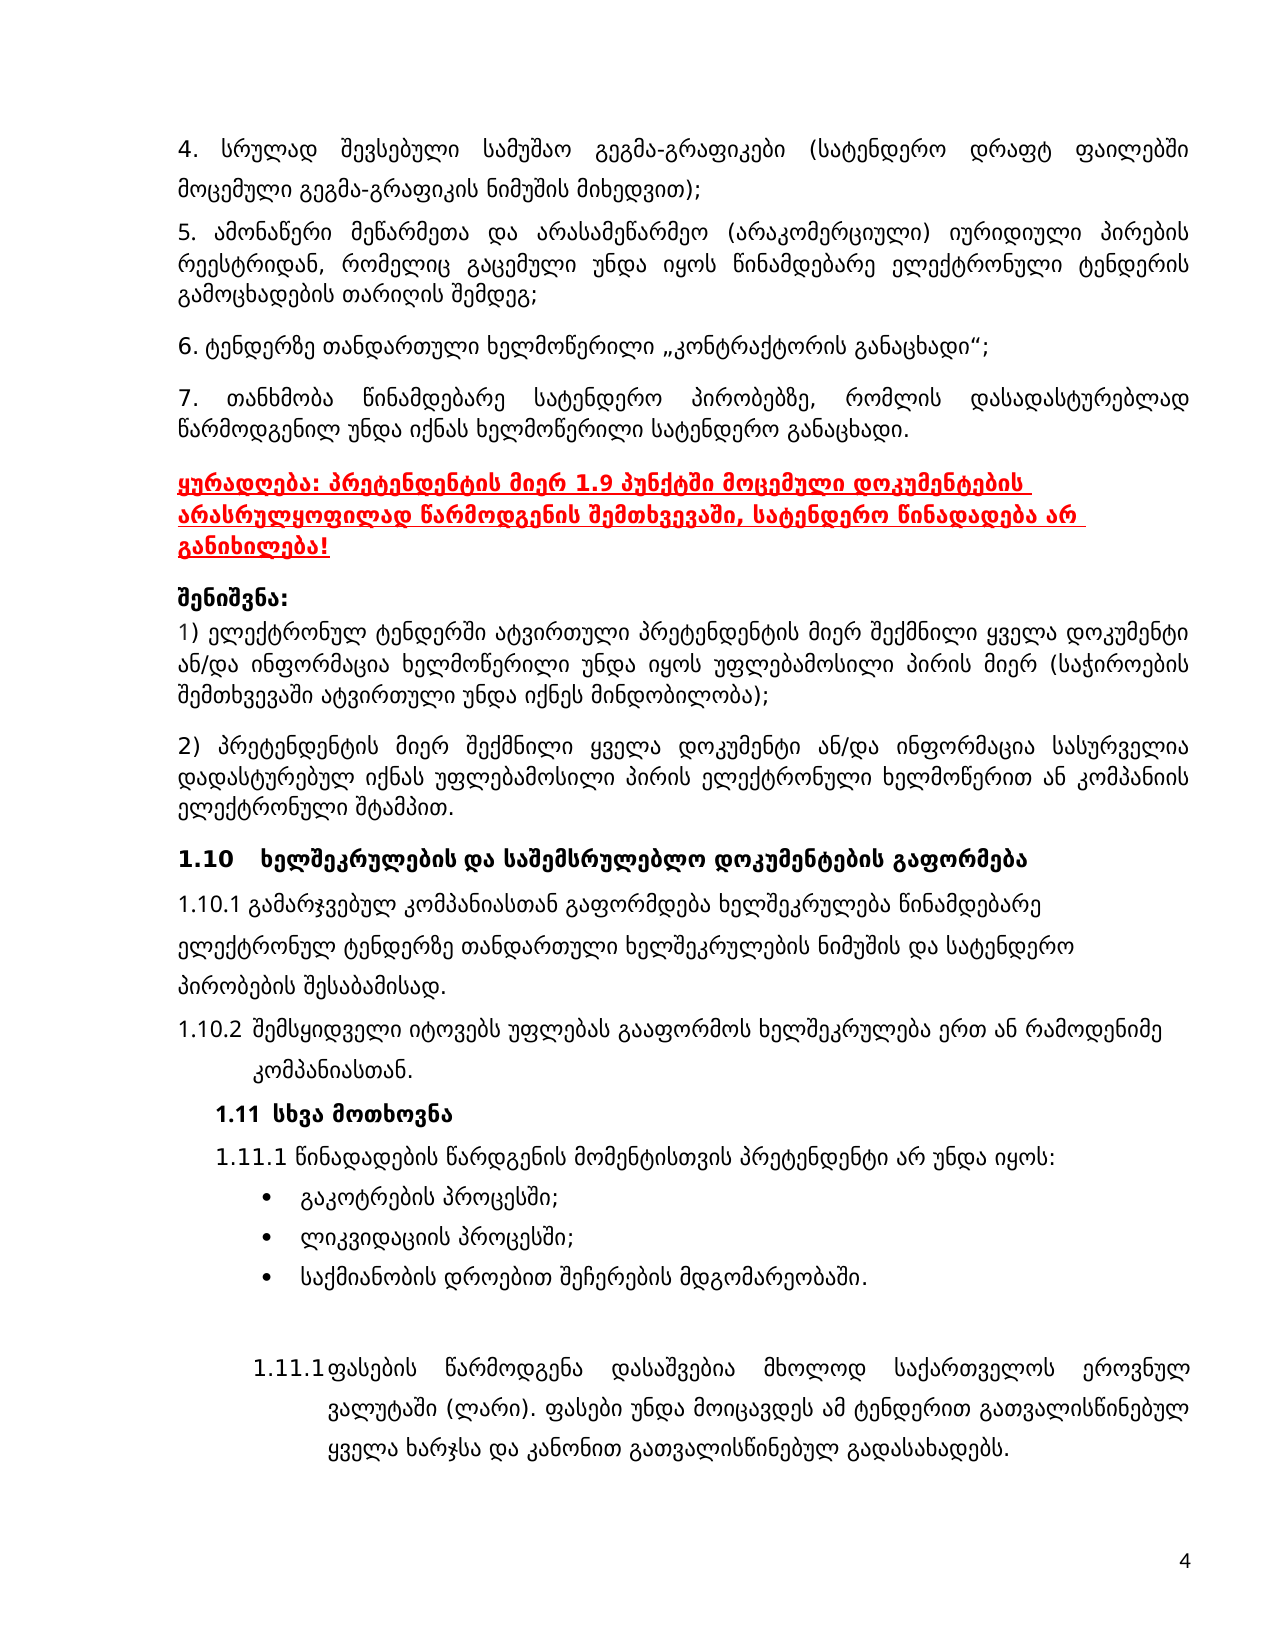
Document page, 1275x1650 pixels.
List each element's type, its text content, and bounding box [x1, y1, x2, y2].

list შემსყიდველი იტოვებს უფლებას გააფორმოს ხელშეკრულება ერთ ან რამოდენიმე კომპანიასთან. [177, 1013, 1191, 1084]
text 1.10.1 გამარჯვებულ კომპანიასთან გაფორმდება ხელშეკრულება წინამდებარე ელექტრონულ ტენდერზე თანდართული ხელშეკრულების ნიმუშის და სატენდერო პირობების შესაბამისად. [177, 888, 1191, 999]
text 4. სრულად შევსებული სამუშაო გეგმა-გრაფიკები (სატენდერო დრაფტ ფაილებში მოცემული გეგმა-გრაფიკის ნიმუშის მიხედვით); [177, 136, 1191, 202]
text 2) პრეტენდენტის მიერ შექმნილი ყველა დოკუმენტი ან/და ინფორმაცია სასურველია დადასტურებულ იქნას უფლებამოსილი პირის ელექტრონული ხელმოწერით ან კომპანიის ელექტრონული შტამპით. [177, 733, 1191, 821]
text 6. ტენდერზე თანდართული ხელმოწერილი „კონტრაქტორის განაცხადი“; [177, 333, 1191, 360]
text 5. ამონაწერი მეწარმეთა და არასამეწარმეო (არაკომერციული) იურიდიული პირების რეესტრიდან, რომელიც გაცემული უნდა იყოს წინამდებარე ელექტრონული ტენდერის გამოცხადების თარიღის შემდეგ; [177, 216, 1191, 308]
text ყურადღება: პრეტენდენტის მიერ 1.9 პუნქტში მოცემული დოკუმენტების არასრულყოფილად წარმოდგენის შემთხვევაში, სატენდერო წინადადება არ განიხილება! [177, 467, 1191, 560]
list საქმიანობის დროებით შეჩერების მდგომარეობაში. [263, 1264, 1191, 1291]
list 1.11.1 წინადადების წარდგენის მომენტისთვის პრეტენდენტი არ უნდა იყოს: [215, 1144, 1191, 1171]
list ფასების წარმოდგენა დასაშვებია მხოლოდ საქართველოს ეროვნულ ვალუტაში (ლარი). ფასები უნდა მოიცავდეს ამ ტენდერით გათვალისწინებულ ყველა ხარჯსა და კანონით გათვალისწინებულ გადასახადებს. [252, 1355, 1191, 1461]
text 1.11 სხვა მოთხოვნა [215, 1097, 1191, 1129]
text შენიშვნა: 1) ელექტრონულ ტენდერში ატვირთული პრეტენდენტის მიერ შექმნილი ყველა დოკუმენტი ან/და ინფორმაცია ხელმოწერილი უნდა იყოს უფლებამოსილი პირის მიერ (საჭიროების შემთხვევაში ატვირთული უნდა იქნეს მინდობილობა); [177, 585, 1191, 708]
list ხელშეკრულების და საშემსრულებლო დოკუმენტების გაფორმება [177, 846, 1191, 873]
list გაკოტრების პროცესში; [263, 1184, 1191, 1211]
list ლიკვიდაციის პროცესში; [263, 1224, 1191, 1251]
text 7. თანხმობა წინამდებარე სატენდერო პირობებზე, რომლის დასადასტურებლად წარმოდგენილ უნდა იქნას ხელმოწერილი სატენდერო განაცხადი. [177, 385, 1191, 443]
